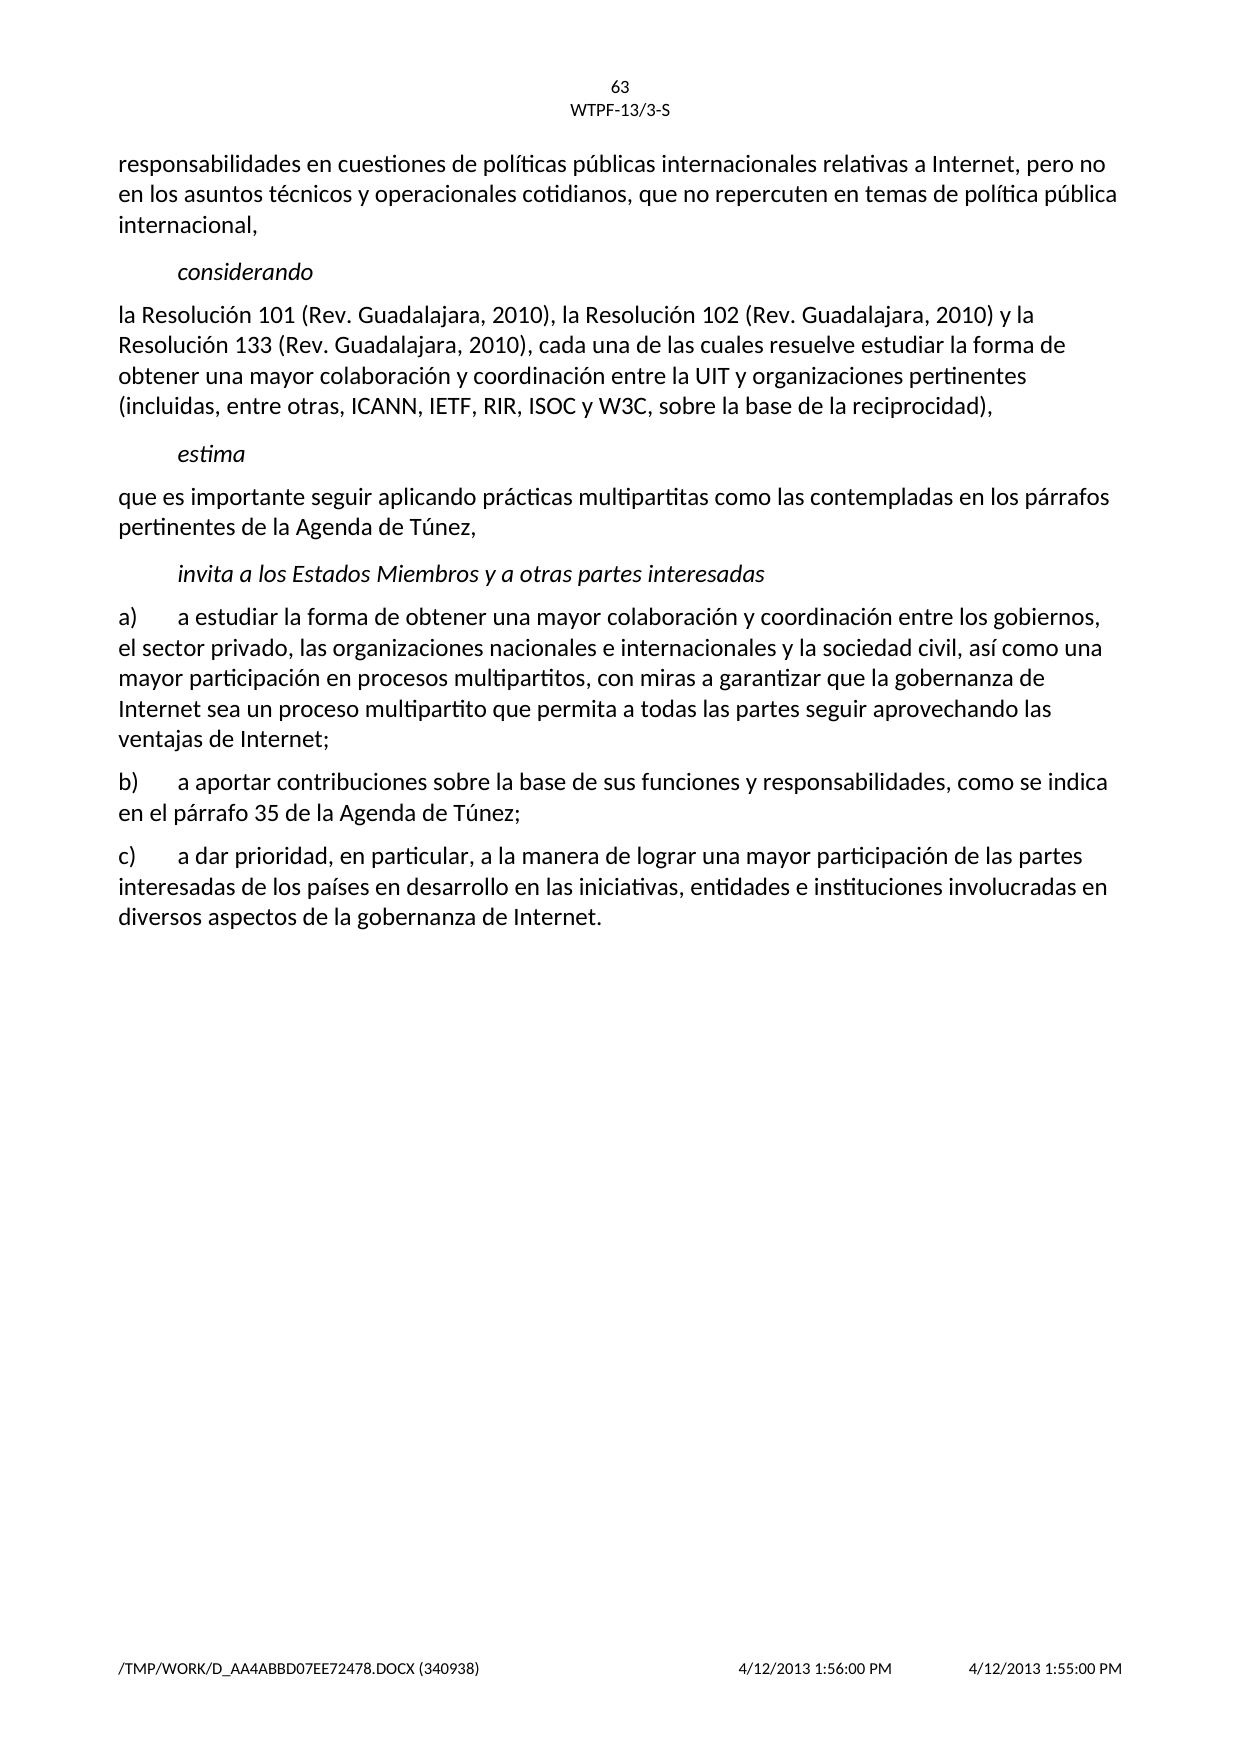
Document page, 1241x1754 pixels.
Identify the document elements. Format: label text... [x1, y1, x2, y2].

text estima [177, 438, 1122, 468]
text c) a dar prioridad, en particular, a la manera de lograr una mayor participación de las partes interesadas de los países en desarrollo en las iniciativas, entidades e instituciones involucradas en diversos aspectos de la gobernanza de Internet. [118, 840, 1122, 932]
text invita a los Estados Miembros y a otras partes interesadas [177, 558, 1122, 589]
text que es importante seguir aplicando prácticas multipartitas como las contempladas en los párrafos pertinentes de la Agenda de Túnez, [118, 481, 1122, 542]
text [118, 148, 1122, 239]
text la Resolución 101 (Rev. Guadalajara, 2010), la Resolución 102 (Rev. Guadalajara, 2010) y la Resolución 133 (Rev. Guadalajara, 2010), cada una de las cuales resuelve estudiar la forma de obtener una mayor colaboración y coordinación entre la UIT y organizaciones pertinentes (incluidas, entre otras, ICANN, IETF, RIR, ISOC y W3C, sobre la base de la reciprocidad), [118, 299, 1122, 421]
text a) a estudiar la forma de obtener una mayor colaboración y coordinación entre los gobiernos, el sector privado, las organizaciones nacionales e internacionales y la sociedad civil, así como una mayor participación en procesos multipartitos, con miras a garantizar que la gobernanza de Internet sea un proceso multipartito que permita a todas las partes seguir aprovechando las ventajas de Internet; [118, 601, 1122, 754]
text b) a aportar contribuciones sobre la base de sus funciones y responsabilidades, como se indica en el párrafo 35 de la Agenda de Túnez; [118, 767, 1122, 828]
text considerando [177, 256, 1122, 286]
